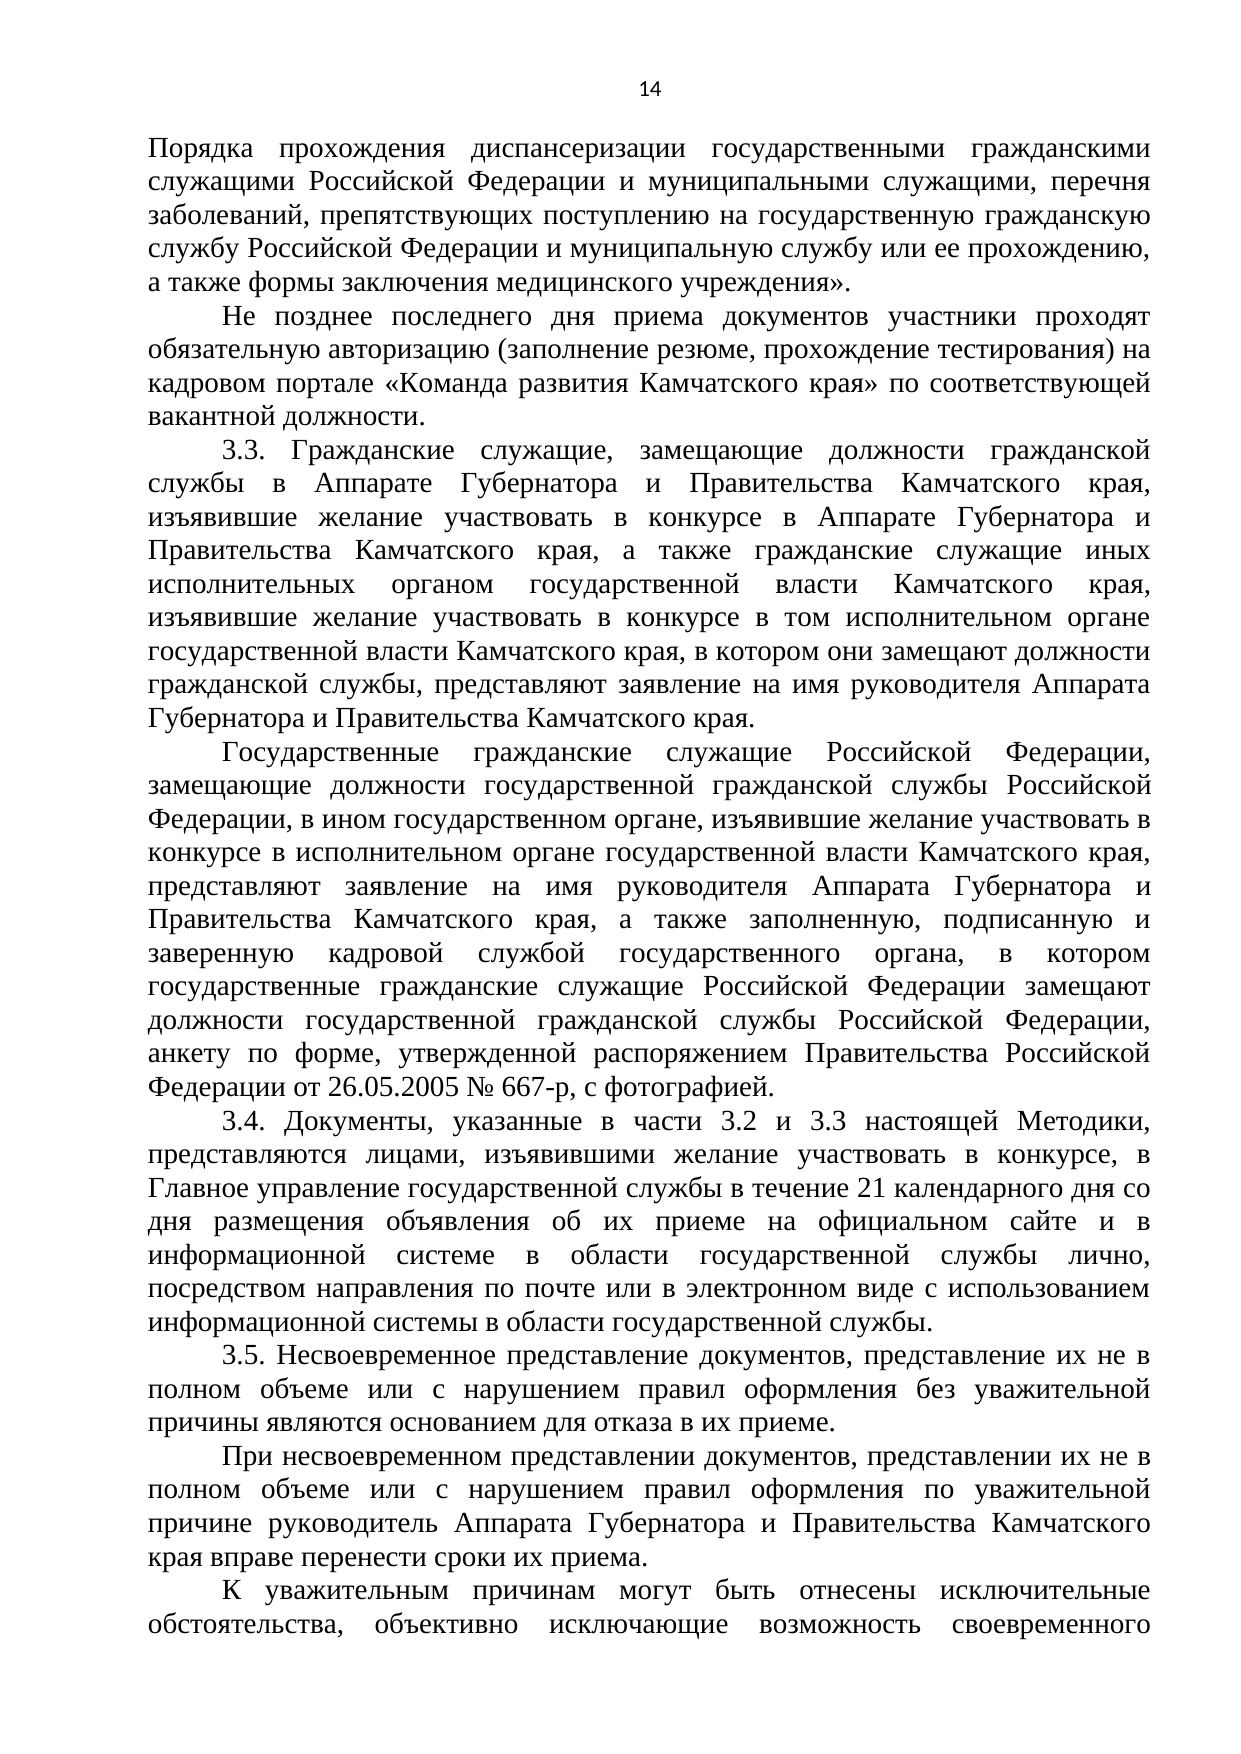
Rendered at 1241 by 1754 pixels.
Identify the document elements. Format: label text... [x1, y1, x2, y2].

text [148, 130, 1152, 298]
text Государственные гражданские служащие Российской Федерации, замещающие должности государственной гражданской службы Российской Федерации, в ином государственном органе, изъявившие желание участвовать в конкурсе в исполнительном органе государственной власти Камчатского края, представляют заявление на имя руководителя Аппарата Губернатора и Правительства Камчатского края, а также заполненную, подписанную и заверенную кадровой службой государственного органа, в котором государственные гражданские служащие Российской Федерации замещают должности государственной гражданской службы Российской Федерации, анкету по форме, утвержденной распоряжением Правительства Российской Федерации от 26.05.2005 № 667-р, с фотографией. [148, 734, 1152, 1103]
text Не позднее последнего дня приема документов участники проходят обязательную авторизацию (заполнение резюме, прохождение тестирования) на кадровом портале «Команда развития Камчатского края» по соответствующей вакантной должности. [148, 298, 1152, 432]
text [148, 1572, 1152, 1639]
text 3.5. Несвоевременное представление документов, представление их не в полном объеме или с нарушением правил оформления без уважительной причины являются основанием для отказа в их приеме. [148, 1337, 1152, 1438]
text При несвоевременном представлении документов, представлении их не в полном объеме или с нарушением правил оформления по уважительной причине руководитель Аппарата Губернатора и Правительства Камчатского края вправе перенести сроки их приема. [148, 1438, 1152, 1572]
text 3.3. Гражданские служащие, замещающие должности гражданской службы в Аппарате Губернатора и Правительства Камчатского края, изъявившие желание участвовать в конкурсе в Аппарате Губернатора и Правительства Камчатского края, а также гражданские служащие иных исполнительных органом государственной власти Камчатского края, изъявившие желание участвовать в конкурсе в том исполнительном органе государственной власти Камчатского края, в котором они замещают должности гражданской службы, представляют заявление на имя руководителя Аппарата Губернатора и Правительства Камчатского края. [148, 432, 1152, 734]
text 3.4. Документы, указанные в части 3.2 и 3.3 настоящей Методики, представляются лицами, изъявившими желание участвовать в конкурсе, в Главное управление государственной службы в течение 21 календарного дня со дня размещения объявления об их приеме на официальном сайте и в информационной системе в области государственной службы лично, посредством направления по почте или в электронном виде с использованием информационной системы в области государственной службы. [148, 1103, 1152, 1337]
